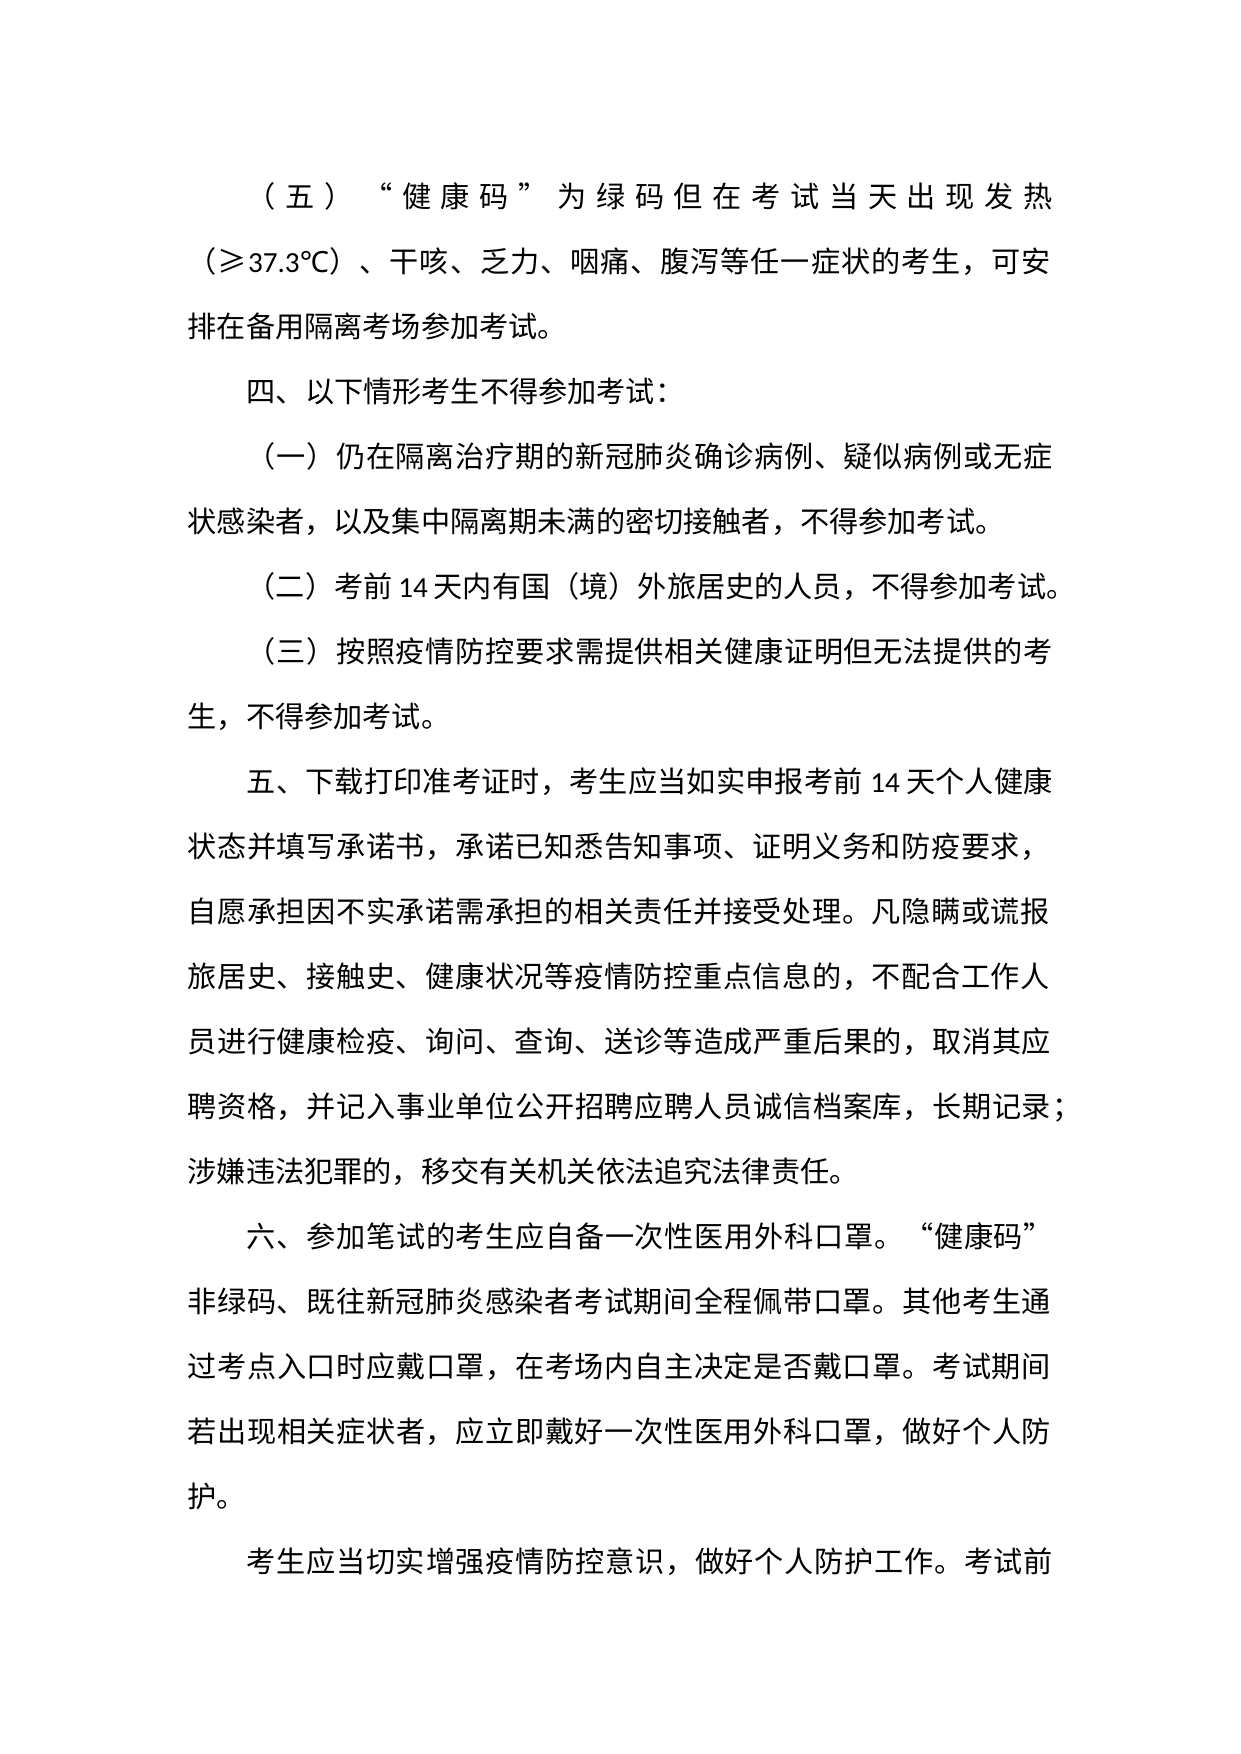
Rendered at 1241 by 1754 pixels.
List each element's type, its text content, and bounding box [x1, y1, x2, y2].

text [187, 1527, 1053, 1592]
text 五、下载打印准考证时，考生应当如实申报考前14天个人健康状态并填写承诺书，承诺已知悉告知事项、证明义务和防疫要求，自愿承担因不实承诺需承担的相关责任并接受处理。凡隐瞒或谎报旅居史、接触史、健康状况等疫情防控重点信息的，不配合工作人员进行健康检疫、询问、查询、送诊等造成严重后果的，取消其应聘资格，并记入事业单位公开招聘应聘人员诚信档案库，长期记录；涉嫌违法犯罪的，移交有关机关依法追究法律责任。 [187, 747, 1053, 1202]
text 六、参加笔试的考生应自备一次性医用外科口罩。“健康码”非绿码、既往新冠肺炎感染者考试期间全程佩带口罩。其他考生通过考点入口时应戴口罩，在考场内自主决定是否戴口罩。考试期间若出现相关症状者，应立即戴好一次性医用外科口罩，做好个人防护。 [187, 1202, 1053, 1527]
text 四、以下情形考生不得参加考试： [187, 357, 1053, 422]
text （五）“健康码”为绿码但在考试当天出现发热（≥37.3℃）、干咳、乏力、咽痛、腹泻等任一症状的考生，可安排在备用隔离考场参加考试。 [187, 162, 1053, 357]
text （三）按照疫情防控要求需提供相关健康证明但无法提供的考生，不得参加考试。 [187, 617, 1053, 747]
text （二）考前14天内有国（境）外旅居史的人员，不得参加考试。 [187, 552, 1053, 617]
text （一）仍在隔离治疗期的新冠肺炎确诊病例、疑似病例或无症状感染者，以及集中隔离期未满的密切接触者，不得参加考试。 [187, 422, 1053, 552]
